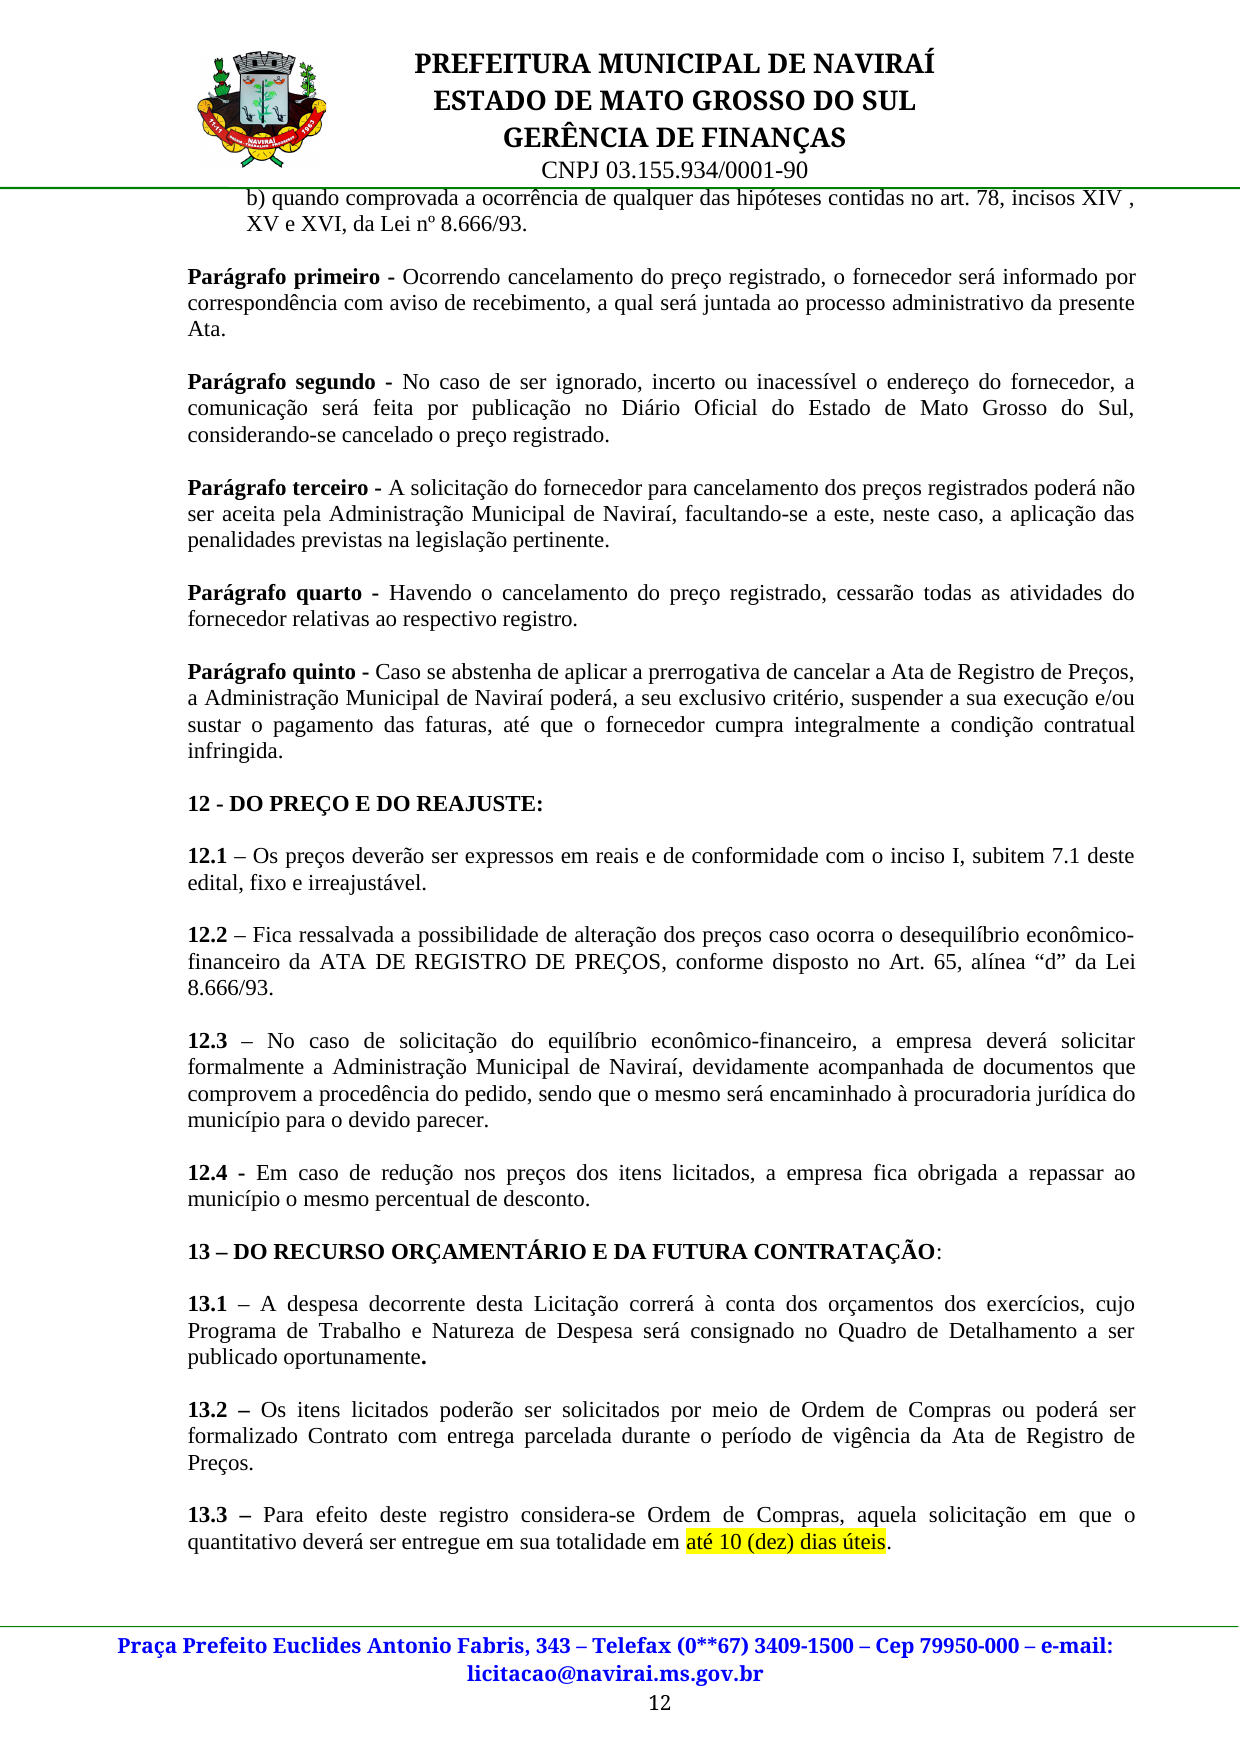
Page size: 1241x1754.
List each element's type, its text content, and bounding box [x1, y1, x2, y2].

text 12.1 – Os preços deverão ser expressos em reais e de conformidade com o inciso I, subitem 7.1 deste edital, fixo e irreajustável. [187, 842, 1137, 895]
text 13.2 – Os itens licitados poderão ser solicitados por meio de Ordem de Compras ou poderá ser formalizado Contrato com entrega parcelada durante o período de vigência da Ata de Registro de Preços. [187, 1396, 1137, 1475]
text Parágrafo terceiro - A solicitação do fornecedor para cancelamento dos preços registrados poderá não ser aceita pela Administração Municipal de Naviraí, facultando-se a este, neste caso, a aplicação das penalidades previstas na legislação pertinente. [187, 473, 1137, 553]
text b) quando comprovada a ocorrência de qualquer das hipóteses contidas no art. 78, incisos XIV , XV e XVI, da Lei nº 8.666/93. [246, 184, 1137, 236]
picture [197, 51, 327, 168]
text 13.1 – A despesa decorrente desta Licitação correrá à conta dos orçamentos dos exercícios, cujo Programa de Trabalho e Natureza de Despesa será consignado no Quadro de Detalhamento a ser publicado oportunamente. [187, 1291, 1137, 1369]
text Parágrafo quarto - Havendo o cancelamento do preço registrado, cessarão todas as atividades do fornecedor relativas ao respectivo registro. [187, 579, 1137, 632]
text 12 - DO PREÇO E DO REAJUSTE: [187, 790, 1137, 816]
text Parágrafo segundo - No caso de ser ignorado, incerto ou inacessível o endereço do fornecedor, a comunicação será feita por publicação no Diário Oficial do Estado de Mato Grosso do Sul, considerando-se cancelado o preço registrado. [187, 368, 1137, 447]
text 12.4 - Em caso de redução nos preços dos itens licitados, a empresa fica obrigada a repassar ao município o mesmo percentual de desconto. [187, 1159, 1137, 1211]
text 13 – DO RECURSO ORÇAMENTÁRIO E DA FUTURA CONTRATAÇÃO: [187, 1238, 1137, 1264]
text 12.3 – No caso de solicitação do equilíbrio econômico-financeiro, a empresa deverá solicitar formalmente a Administração Municipal de Naviraí, devidamente acompanhada de documentos que comprovem a procedência do pedido, sendo que o mesmo será encaminhado à procuradoria jurídica do município para o devido parecer. [187, 1027, 1137, 1132]
text 12.2 – Fica ressalvada a possibilidade de alteração dos preços caso ocorra o desequilíbrio econômico-financeiro da Ata de registro de preços, conforme disposto no Art. 65, alínea “d” da Lei 8.666/93. [187, 922, 1137, 1001]
text Parágrafo primeiro - Ocorrendo cancelamento do preço registrado, o fornecedor será informado por correspondência com aviso de recebimento, a qual será juntada ao processo administrativo da presente Ata. [187, 263, 1137, 342]
text Parágrafo quinto - Caso se abstenha de aplicar a prerrogativa de cancelar a Ata de Registro de Preços, a Administração Municipal de Naviraí poderá, a seu exclusivo critério, suspender a sua execução e/ou sustar o pagamento das faturas, até que o fornecedor cumpra integralmente a condição contratual infringida. [187, 658, 1137, 763]
text 13.3 – Para efeito deste registro considera-se Ordem de Compras, aquela solicitação em que o quantitativo deverá ser entregue em sua totalidade em até 10 (dez) dias úteis. [187, 1501, 1137, 1554]
